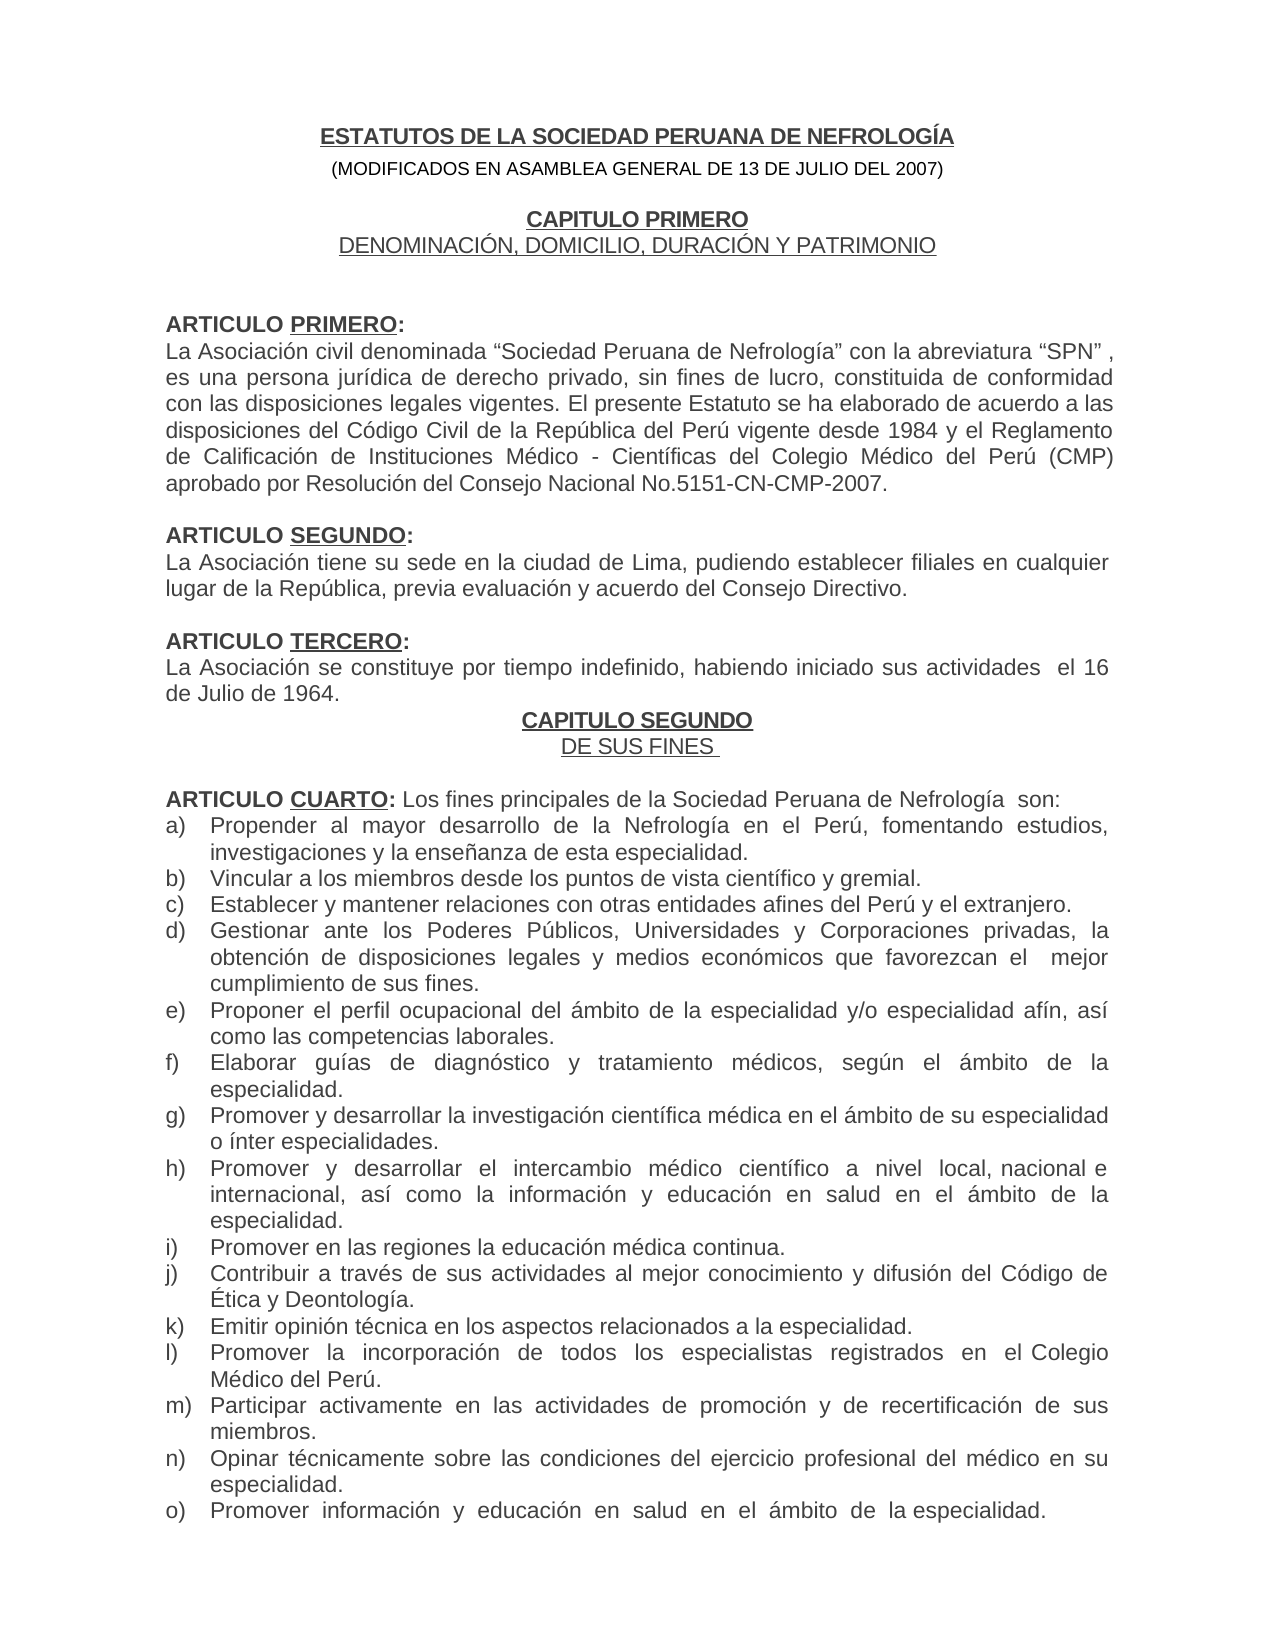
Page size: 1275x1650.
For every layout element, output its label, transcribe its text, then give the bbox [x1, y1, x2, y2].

text La Asociación se constituye por tiempo indefinido, habiendo iniciado sus actividades el 16 de Julio de 1964. [165, 654, 1109, 707]
text ARTICULO SEGUNDO: [165, 522, 1109, 548]
subtitle ESTATUTOS DE LA SOCIEDAD PERUANA DE NEFROLOGÍA [165, 123, 1109, 150]
list Promover y desarrollar la investigación científica médica en el ámbito de su especialidad o ínter especialidades. [165, 1102, 1109, 1155]
list Elaborar guías de diagnóstico y tratamiento médicos, según el ámbito de la especialidad. [165, 1049, 1109, 1102]
subtitle DENOMINACIÓN, DOMICILIO, DURACIÓN Y PATRIMONIO [165, 232, 1109, 259]
list Gestionar ante los Poderes Públicos, Universidades y Corporaciones privadas, la obtención de disposiciones legales y medios económicos que favorezcan el mejor cumplimiento de sus fines. [165, 917, 1109, 997]
text La Asociación tiene su sede en la ciudad de Lima, pudiendo establecer filiales en cualquier lugar de la República, previa evaluación y acuerdo del Consejo Directivo. [165, 548, 1109, 601]
list Promover y desarrollar el intercambio médico científico a nivel local, nacional e internacional, así como la información y educación en salud en el ámbito de la especialidad. [165, 1155, 1109, 1234]
list Participar activamente en las actividades de promoción y de recertificación de sus miembros. [165, 1392, 1109, 1444]
text ARTICULO TERCERO: [165, 628, 1109, 654]
list Opinar técnicamente sobre las condiciones del ejercicio profesional del médico en su especialidad. [165, 1444, 1109, 1497]
subtitle CAPITULO SEGUNDO [165, 707, 1109, 733]
subtitle DE SUS FINES [165, 733, 1109, 759]
list Promover en las regiones la educación médica continua. [165, 1234, 1109, 1260]
list Propender al mayor desarrollo de la Nefrología en el Perú, fomentando estudios, investigaciones y la enseñanza de esta especialidad. [165, 812, 1109, 865]
list Proponer el perfil ocupacional del ámbito de la especialidad y/o especialidad afín, así como las competencias laborales. [165, 997, 1109, 1049]
list Vincular a los miembros desde los puntos de vista científico y gremial. [165, 865, 1109, 891]
text ARTICULO CUARTO: Los fines principales de la Sociedad Peruana de Nefrología son: [165, 786, 1109, 812]
text ARTICULO PRIMERO: [165, 311, 1109, 338]
list Contribuir a través de sus actividades al mejor conocimiento y difusión del Código de Ética y Deontología. [165, 1260, 1109, 1313]
list Promover la incorporación de todos los especialistas registrados en el Colegio Médico del Perú. [165, 1339, 1109, 1392]
list Promover información y educación en salud en el ámbito de la especialidad. [165, 1497, 1109, 1524]
list Emitir opinión técnica en los aspectos relacionados a la especialidad. [165, 1313, 1109, 1339]
list Establecer y mantener relaciones con otras entidades afines del Perú y el extranjero. [165, 891, 1109, 917]
subtitle CAPITULO PRIMERO [165, 206, 1109, 232]
text (MODIFICADOS EN ASAMBLEA GENERAL DE 13 DE JULIO DEL 2007) [165, 158, 1109, 179]
text La Asociación civil denominada “Sociedad Peruana de Nefrología” con la abreviatura “SPN” , es una persona jurídica de derecho privado, sin fines de lucro, constituida de conformidad con las disposiciones legales vigentes. El presente Estatuto se ha elaborado de acuerdo a las disposiciones del Código Civil de la República del Perú vigente desde 1984 y el Reglamento de Calificación de Instituciones Médico - Científicas del Colegio Médico del Perú (CMP) aprobado por Resolución del Consejo Nacional No.5151-CN-CMP-2007. [165, 338, 1114, 496]
